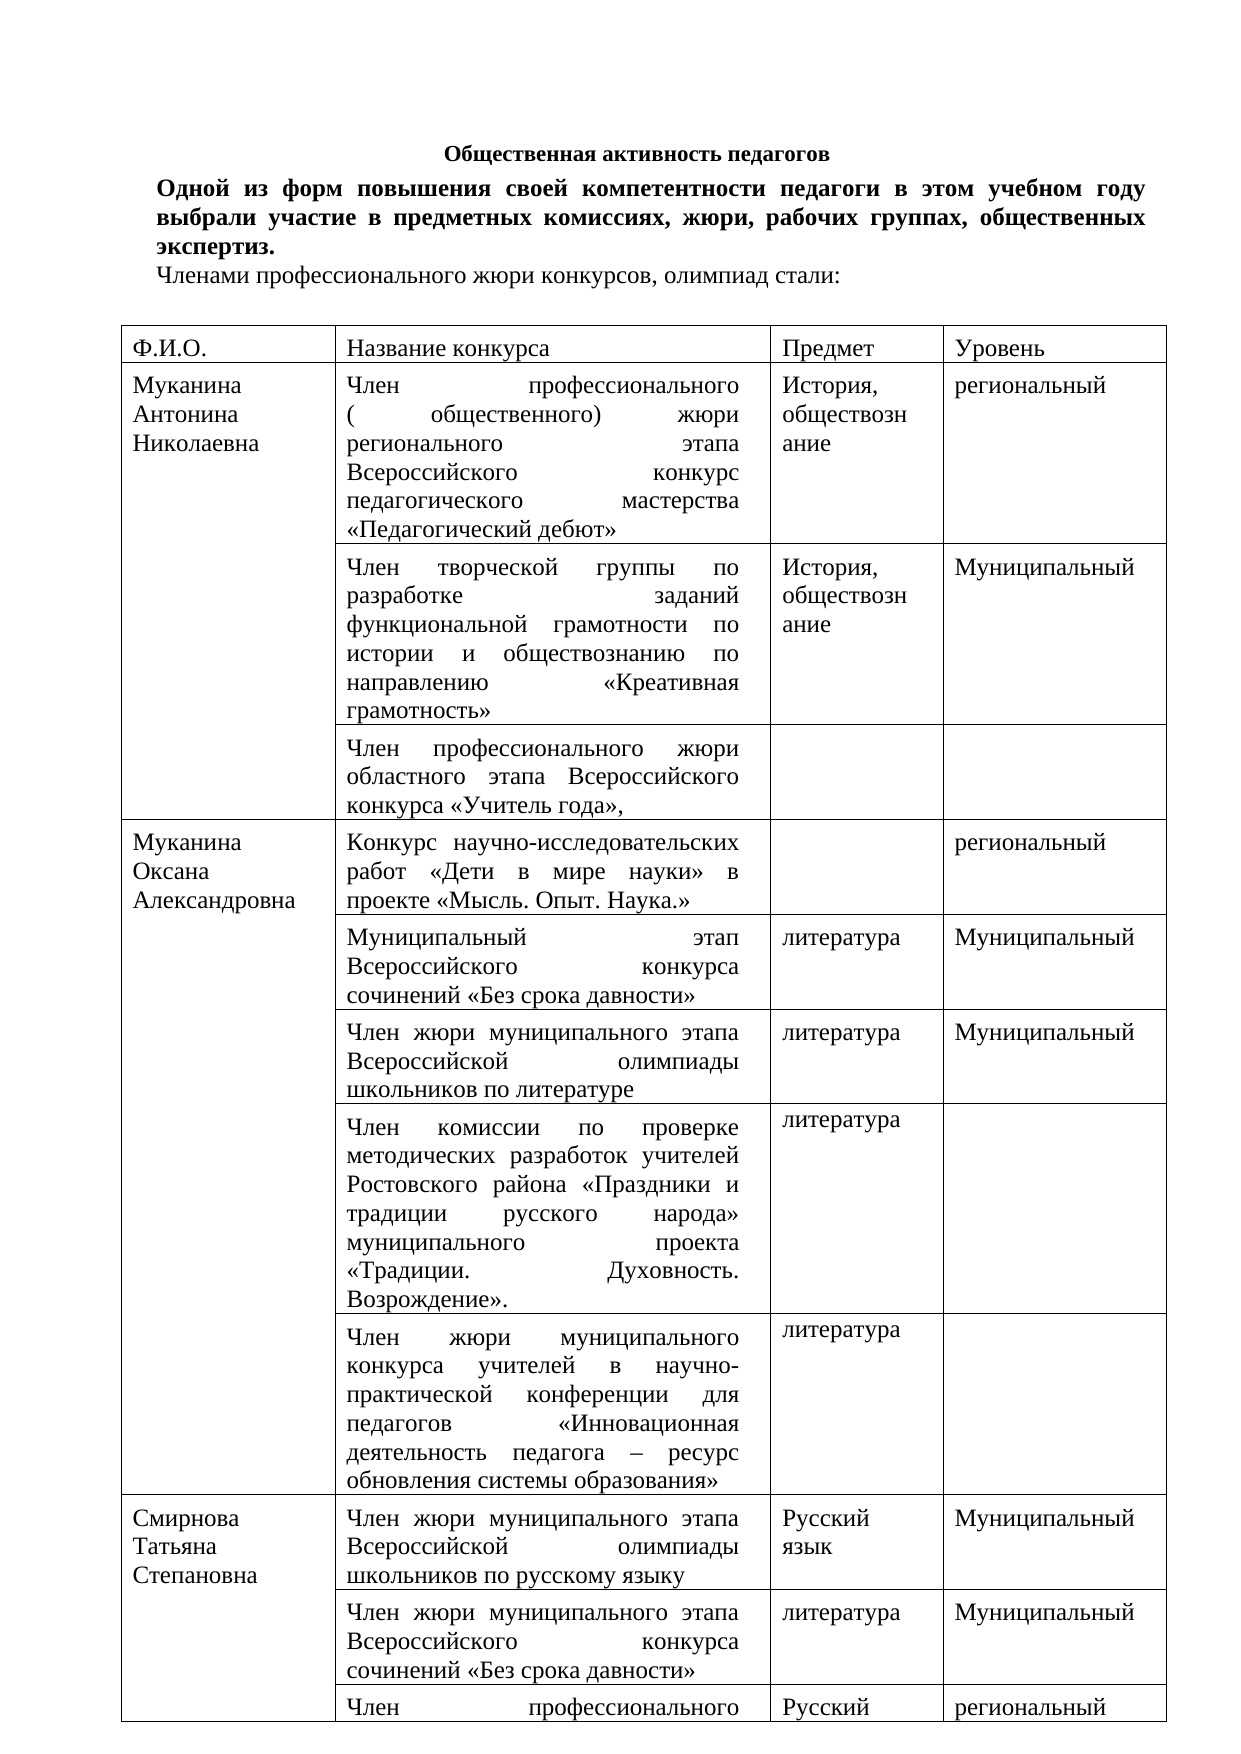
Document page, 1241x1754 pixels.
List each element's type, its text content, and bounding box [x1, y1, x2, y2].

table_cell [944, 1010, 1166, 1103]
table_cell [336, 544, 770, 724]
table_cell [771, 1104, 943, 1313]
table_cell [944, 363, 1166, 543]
text Общественная активность педагогов [106, 140, 1167, 166]
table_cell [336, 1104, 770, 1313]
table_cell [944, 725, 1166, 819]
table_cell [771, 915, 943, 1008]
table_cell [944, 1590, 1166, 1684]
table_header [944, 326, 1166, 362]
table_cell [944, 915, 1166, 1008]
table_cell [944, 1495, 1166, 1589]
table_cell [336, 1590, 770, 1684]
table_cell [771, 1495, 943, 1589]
subtitle Одной из форм повышения своей компетентности педагоги в этом учебном году выбрали участие в предметных комиссиях, жюри, рабочих группах, общественных экспертиз. Членами профессионального жюри конкурсов, олимпиад стали: [156, 173, 1147, 288]
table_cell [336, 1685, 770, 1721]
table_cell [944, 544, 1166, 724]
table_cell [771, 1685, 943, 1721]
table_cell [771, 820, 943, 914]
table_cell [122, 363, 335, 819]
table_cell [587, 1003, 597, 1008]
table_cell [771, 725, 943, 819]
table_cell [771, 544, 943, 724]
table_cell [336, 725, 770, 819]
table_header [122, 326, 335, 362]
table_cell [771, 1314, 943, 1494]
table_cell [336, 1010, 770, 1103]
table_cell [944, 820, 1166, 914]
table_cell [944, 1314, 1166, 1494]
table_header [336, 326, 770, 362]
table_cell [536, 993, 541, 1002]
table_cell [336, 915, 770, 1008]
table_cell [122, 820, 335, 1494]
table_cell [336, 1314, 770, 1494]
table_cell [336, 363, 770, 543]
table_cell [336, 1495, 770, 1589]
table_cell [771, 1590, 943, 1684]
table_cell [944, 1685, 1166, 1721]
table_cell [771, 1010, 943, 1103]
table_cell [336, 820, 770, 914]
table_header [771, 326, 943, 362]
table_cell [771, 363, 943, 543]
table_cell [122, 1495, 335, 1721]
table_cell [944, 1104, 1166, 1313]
